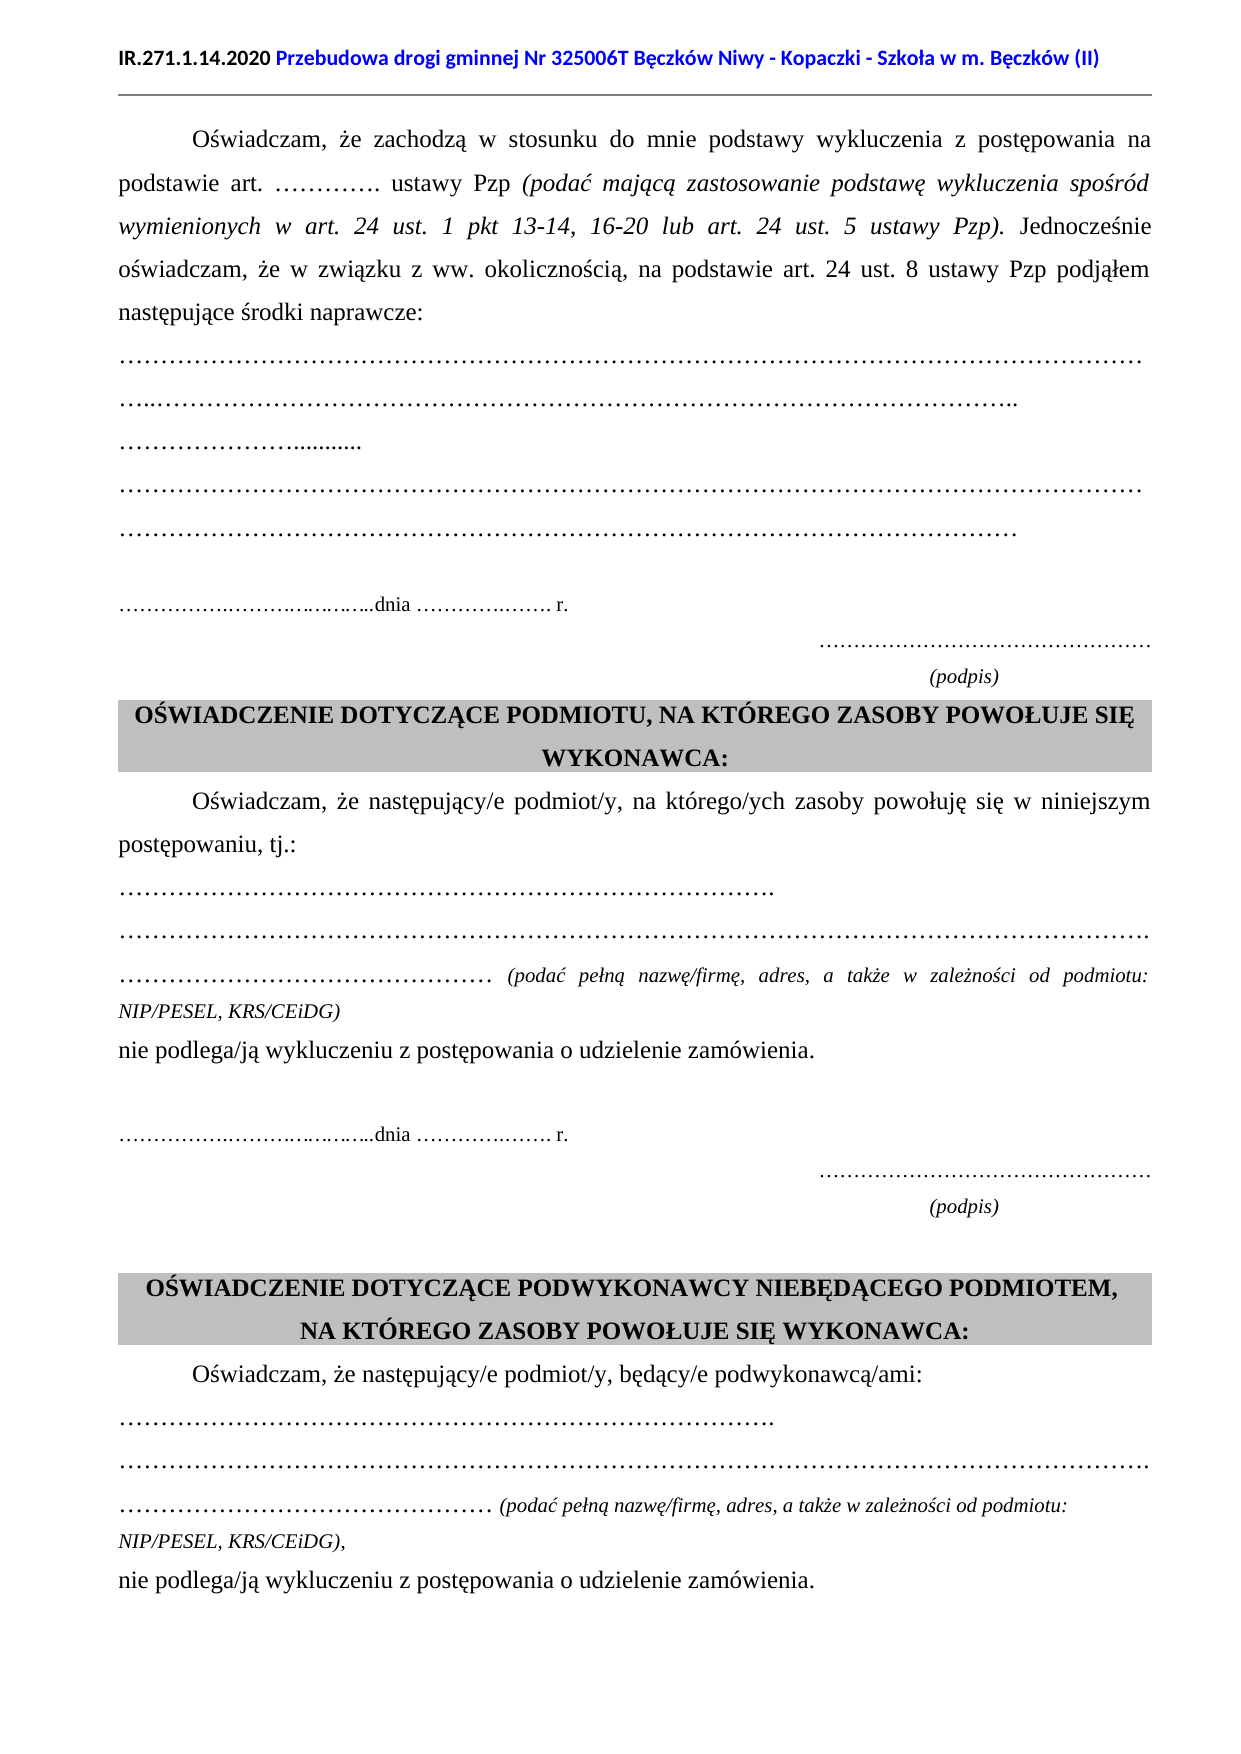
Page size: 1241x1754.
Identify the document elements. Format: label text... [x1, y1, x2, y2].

text OŚWIADCZENIE DOTYCZĄCE PODWYKONAWCY NIEBĘDĄCEGO PODMIOTEM, NA KTÓREGO ZASOBY POWOŁUJE SIĘ WYKONAWCA: [118, 1273, 1152, 1345]
text OŚWIADCZENIE DOTYCZĄCE PODMIOTU, NA KTÓREGO ZASOBY POWOŁUJE SIĘ WYKONAWCA: [118, 700, 1152, 772]
text nie podlega/ją wykluczeniu z postępowania o udzielenie zamówienia. [118, 1565, 1152, 1594]
text ………………………………………………………………………………………………………………..…………………………………………………………………………………………..…………………...........…………………………………………………………………………………………………………………………………………………………………………………………………………… [118, 340, 1152, 541]
text …………….…………………..dnia ………….……. r. [118, 1122, 1152, 1146]
text Oświadczam, że następujący/e podmiot/y, na którego/ych zasoby powołuję się w niniejszym postępowaniu, tj.: [118, 786, 1152, 858]
text Oświadczam, że zachodzą w stosunku do mnie podstawy wykluczenia z postępowania na podstawie art. …………. ustawy Pzp (podać mającą zastosowanie podstawę wykluczenia spośród wymienionych w art. 24 ust. 1 pkt 13-14, 16-20 lub art. 24 ust. 5 ustawy Pzp). Jednocześnie oświadczam, że w związku z ww. okolicznością, na podstawie art. 24 ust. 8 ustawy Pzp podjąłem następujące środki naprawcze: [118, 124, 1152, 326]
text (podpis) [856, 1194, 1152, 1218]
text ………………………………………… [118, 1158, 1152, 1182]
text …………………………………………………………………….…………………………………………………………………………………………………………….……………………………………… (podać pełną nazwę/firmę, adres, a także w zależności od podmiotu: NIP/PESEL, KRS/CEiDG) [118, 872, 1152, 1023]
text nie podlega/ją wykluczeniu z postępowania o udzielenie zamówienia. [118, 1036, 1152, 1064]
text ………………………………………… [118, 628, 1152, 652]
text …………….…………………..dnia ………….……. r. [118, 592, 1152, 616]
text Oświadczam, że następujący/e podmiot/y, będący/e podwykonawcą/ami: …………………………………………………………………….…………………………………………………………………………………………………………….……………………………………… (podać pełną nazwę/firmę, adres, a także w zależności od podmiotu: NIP/PESEL, KRS/CEiDG), [118, 1359, 1152, 1553]
text (podpis) [856, 664, 1152, 688]
